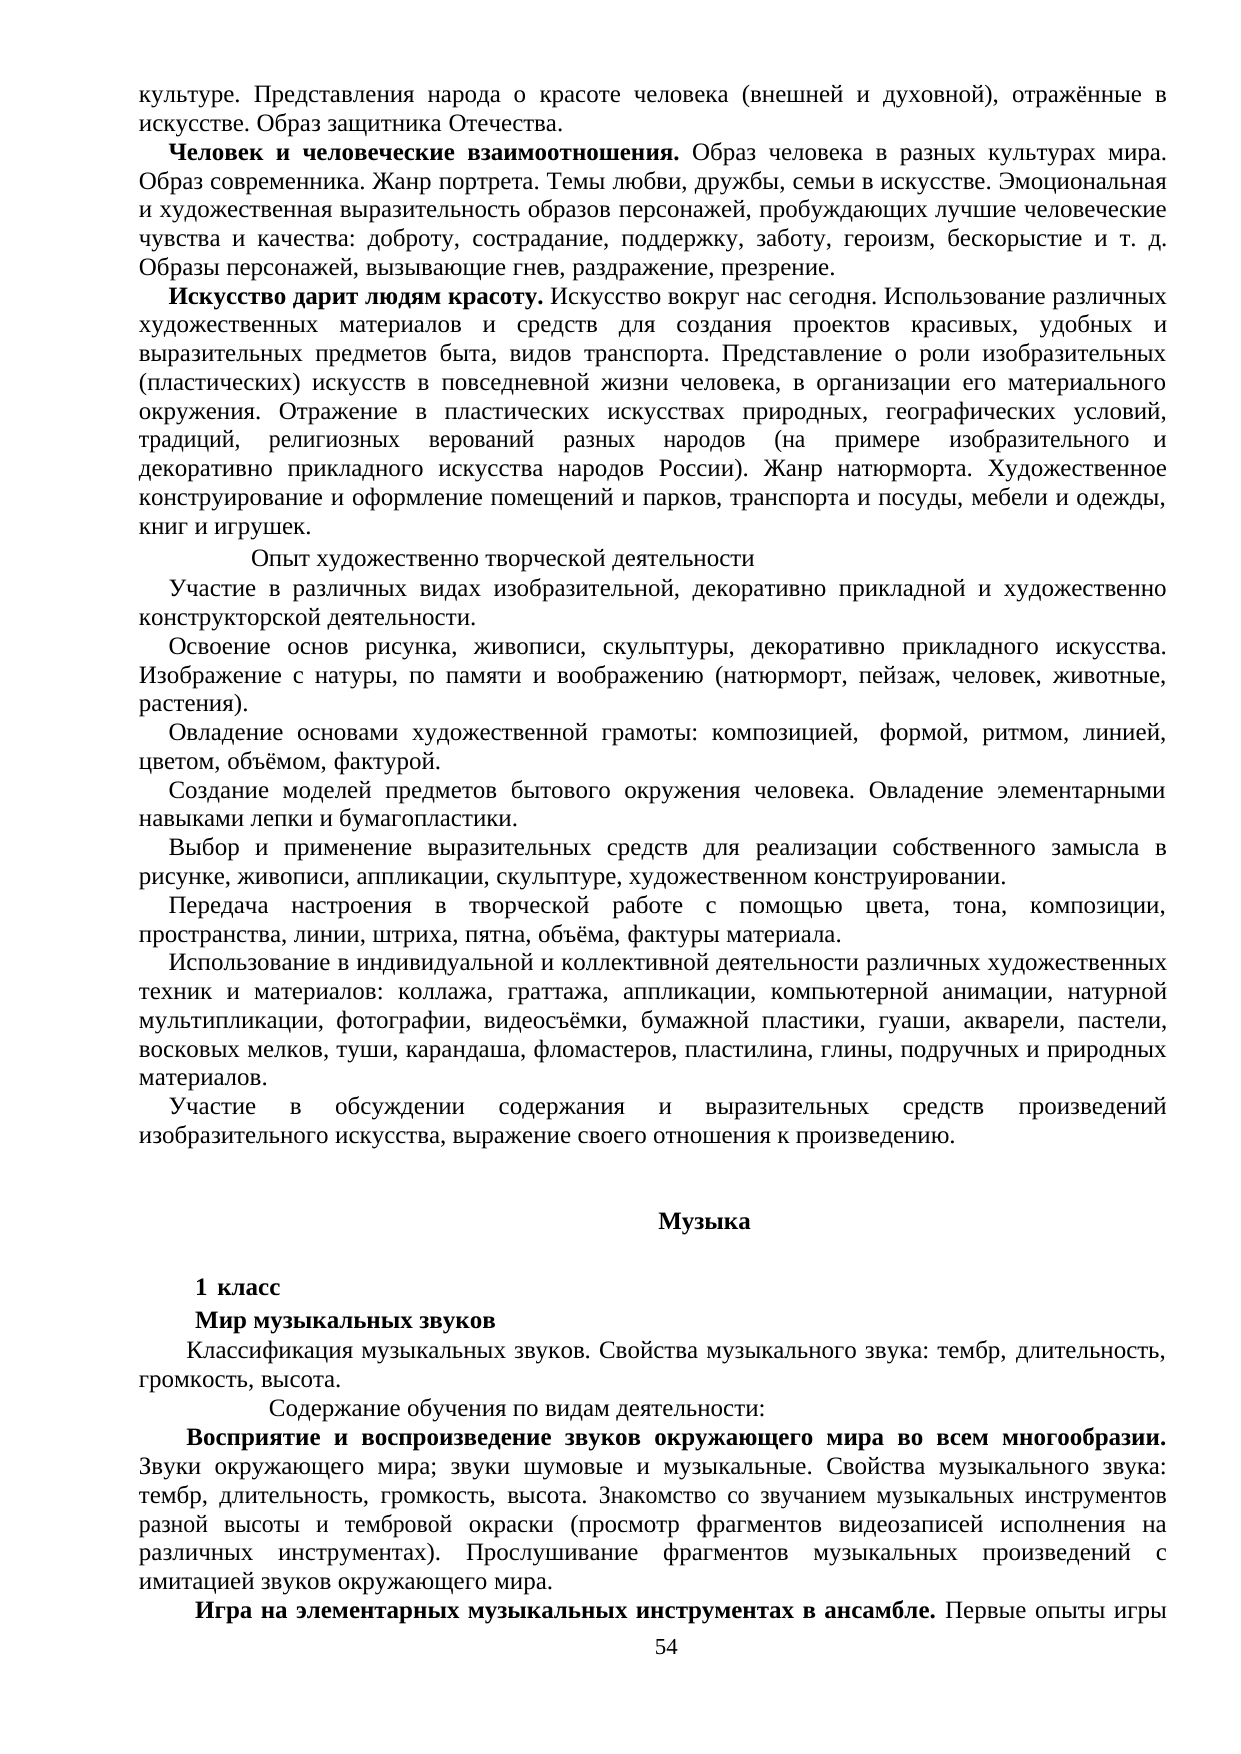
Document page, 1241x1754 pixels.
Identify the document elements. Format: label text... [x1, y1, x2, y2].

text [139, 79, 1167, 137]
text Участие в обсуждении содержания и выразительных средств произведений изобразительного искусства, выражение своего отношения к произведению. [139, 1091, 1167, 1149]
text Овладение основами художественной грамоты: композицией, формой, ритмом, линией, цветом, объёмом, фактурой. [139, 717, 1166, 775]
text Содержание обучения по видам деятельности: [195, 1393, 1240, 1422]
text Передача настроения в творческой работе с помощью цвета, тона, композиции, пространства, линии, штриха, пятна, объёма, фактуры материала. [139, 890, 1167, 947]
text Классификация музыкальных звуков. Свойства музыкального звука: тембр, длительность, громкость, высота. [139, 1336, 1166, 1393]
text Мир музыкальных звуков [195, 1302, 1240, 1336]
text Выбор и применение выразительных средств для реализации собственного замысла в рисунке, живописи, аппликации, скульптуре, художественном конструировании. [139, 832, 1167, 890]
text Освоение основ рисунка, живописи, скульптуры, декоративно­ прикладного искусства. Изображение с натуры, по памяти и воображению (натюрморт, пейзаж, человек, животные, растения). [139, 631, 1167, 717]
text Музыка [658, 1206, 1223, 1235]
text Использование в индивидуальной и коллективной деятельности различных художественных техник и материалов: коллажа, граттажа, аппликации, компьютерной анимации, натурной мультипликации, фотографии, видеосъёмки, бумажной пластики, гуаши, акварели, пастели, восковых мелков, туши, карандаша, фломастеров, пластилина, глины, подручных и природных материалов. [139, 947, 1167, 1091]
text Участие в различных видах изобразительной, декоративно­ прикладной и художественно­ конструкторской деятельности. [139, 573, 1167, 631]
text Создание моделей предметов бытового окружения человека. Овладение элементарными навыками лепки и бумагопластики. [139, 775, 1166, 832]
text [147, 1595, 1167, 1624]
text Опыт художественно­ творческой деятельности [177, 540, 1240, 573]
text Искусство дарит людям красоту. Искусство вокруг нас сегодня. Использование различных художественных материалов и средств для создания проектов красивых, удобных и выразительных предметов быта, видов транспорта. Представление о роли изобразительных (пластических) искусств в повседневной жизни человека, в организации его материального окружения. Отражение в пластических искусствах природных, географических условий, традиций, религиозных верований разных народов (на примере изобразительного и декоративно­ прикладного искусства народов России). Жанр натюрморта. Художественное конструирование и оформление помещений и парков, транспорта и посуды, мебели и одежды, книг и игрушек. [139, 281, 1167, 539]
list класс [195, 1269, 1240, 1302]
text Восприятие и воспроизведение звуков окружающего мира во всем многообразии. Звуки окружающего мира; звуки шумовые и музыкальные. Свойства музыкального звука: тембр, длительность, громкость, высота. Знакомство со звучанием музыкальных инструментов разной высоты и тембровой окраски (просмотр фрагментов видеозаписей исполнения на различных инструментах). Прослушивание фрагментов музыкальных произведений с имитацией звуков окружающего мира. [139, 1422, 1167, 1595]
text Человек и человеческие взаимоотношения. Образ человека в разных культурах мира. Образ современника. Жанр портрета. Темы любви, дружбы, семьи в искусстве. Эмоциональная и художественная выразительность образов персонажей, пробуждающих лучшие человеческие чувства и качества: доброту, сострадание, поддержку, заботу, героизм, бескорыстие и т. д. Образы персонажей, вызывающие гнев, раздражение, презрение. [139, 137, 1167, 281]
